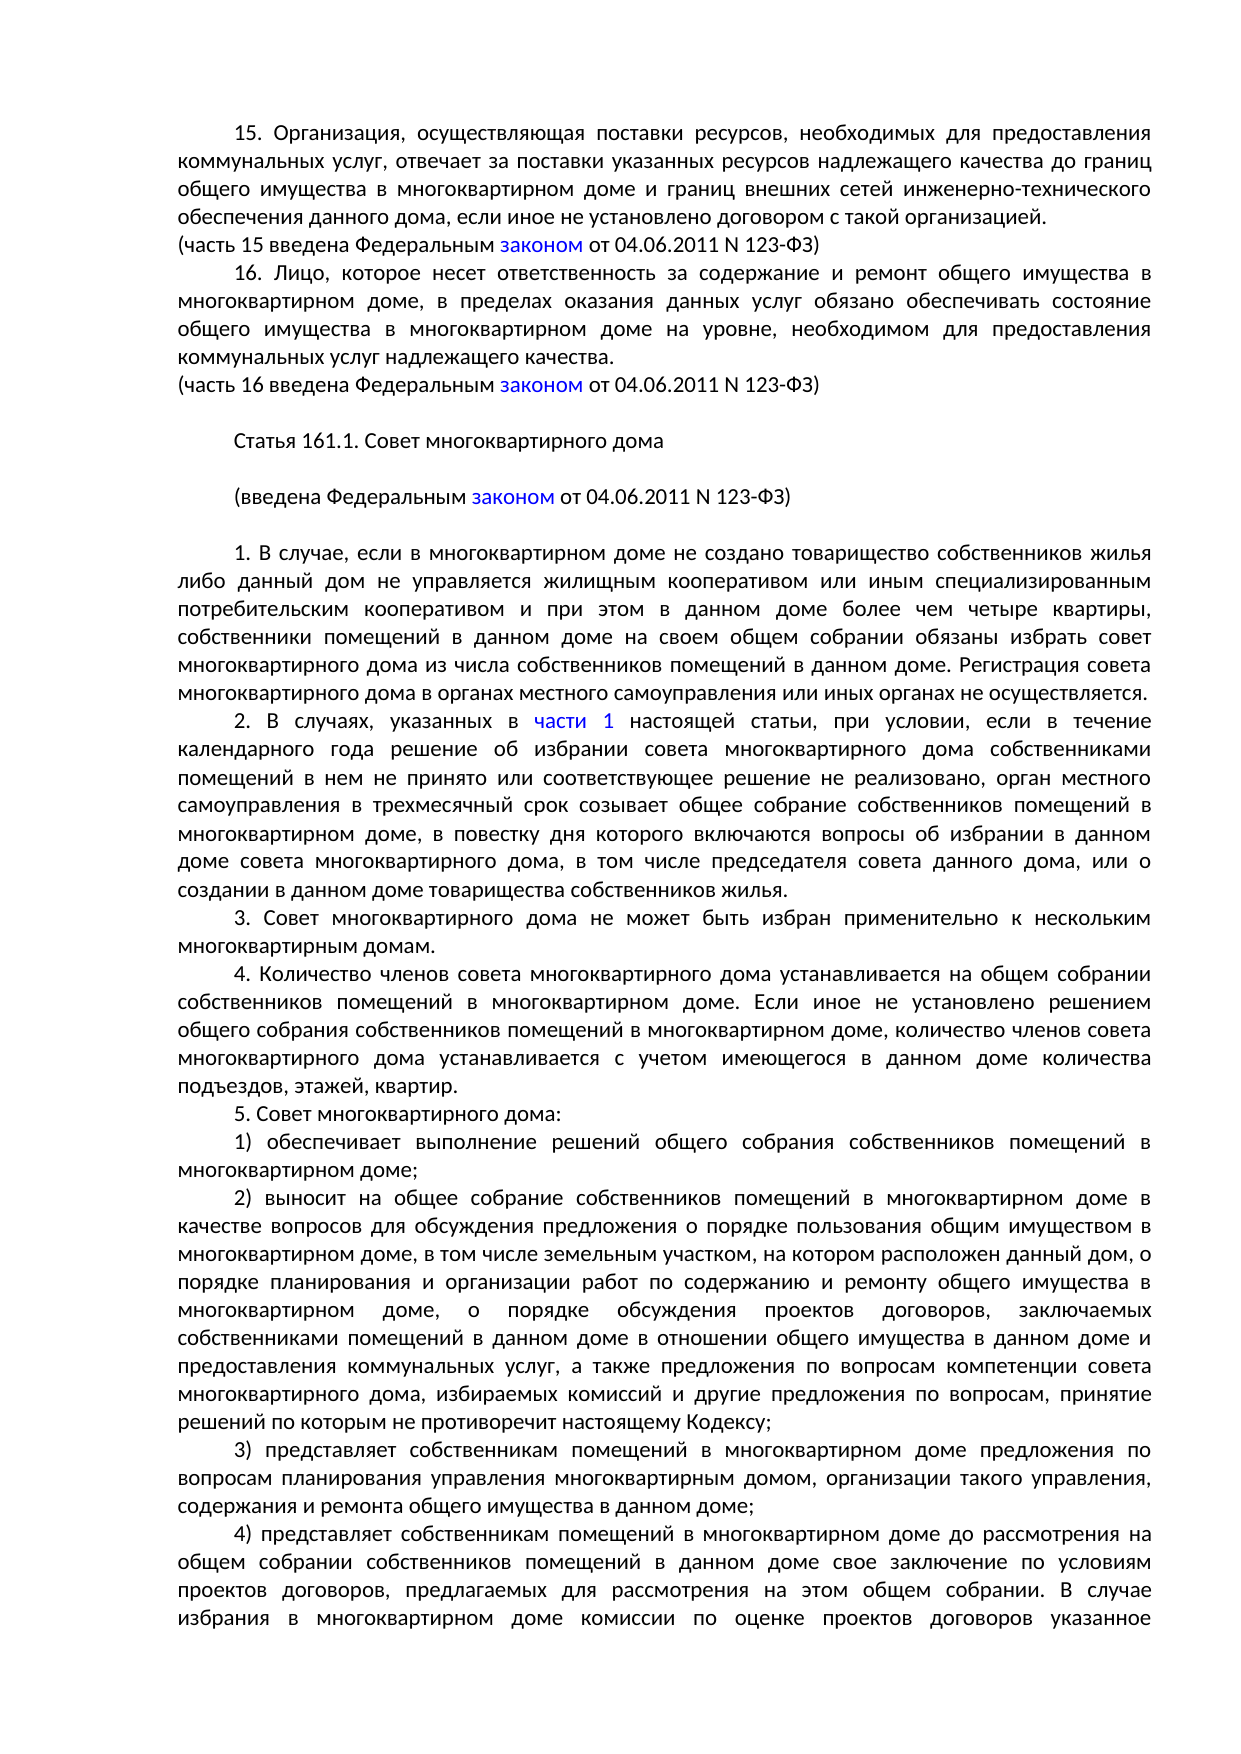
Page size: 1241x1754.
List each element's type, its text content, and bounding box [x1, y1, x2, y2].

text 3. Совет многоквартирного дома не может быть избран применительно к нескольким многоквартирным домам. [177, 903, 1152, 959]
text 2. В случаях, указанных в части 1 настоящей статьи, при условии, если в течение календарного года решение об избрании совета многоквартирного дома собственниками помещений в нем не принято или соответствующее решение не реализовано, орган местного самоуправления в трехмесячный срок созывает общее собрание собственников помещений в многоквартирном доме, в повестку дня которого включаются вопросы об избрании в данном доме совета многоквартирного дома, в том числе председателя совета данного дома, или о создании в данном доме товарищества собственников жилья. [177, 707, 1152, 903]
text (введена Федеральным законом от 04.06.2011 N 123-ФЗ) [177, 482, 1152, 510]
text 4. Количество членов совета многоквартирного дома устанавливается на общем собрании собственников помещений в многоквартирном доме. Если иное не установлено решением общего собрания собственников помещений в многоквартирном доме, количество членов совета многоквартирного дома устанавливается с учетом имеющегося в данном доме количества подъездов, этажей, квартир. [177, 959, 1152, 1099]
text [177, 1519, 1152, 1631]
text 15. Организация, осуществляющая поставки ресурсов, необходимых для предоставления коммунальных услуг, отвечает за поставки указанных ресурсов надлежащего качества до границ общего имущества в многоквартирном доме и границ внешних сетей инженерно-технического обеспечения данного дома, если иное не установлено договором с такой организацией. [177, 118, 1152, 230]
text (часть 15 введена Федеральным законом от 04.06.2011 N 123-ФЗ) [177, 230, 1152, 258]
text 5. Совет многоквартирного дома: [177, 1099, 1152, 1127]
text Статья 161.1. Совет многоквартирного дома [177, 426, 1152, 454]
text (часть 16 введена Федеральным законом от 04.06.2011 N 123-ФЗ) [177, 370, 1152, 398]
text 2) выносит на общее собрание собственников помещений в многоквартирном доме в качестве вопросов для обсуждения предложения о порядке пользования общим имуществом в многоквартирном доме, в том числе земельным участком, на котором расположен данный дом, о порядке планирования и организации работ по содержанию и ремонту общего имущества в многоквартирном доме, о порядке обсуждения проектов договоров, заключаемых собственниками помещений в данном доме в отношении общего имущества в данном доме и предоставления коммунальных услуг, а также предложения по вопросам компетенции совета многоквартирного дома, избираемых комиссий и другие предложения по вопросам, принятие решений по которым не противоречит настоящему Кодексу; [177, 1183, 1152, 1435]
text 1) обеспечивает выполнение решений общего собрания собственников помещений в многоквартирном доме; [177, 1127, 1152, 1183]
text 16. Лицо, которое несет ответственность за содержание и ремонт общего имущества в многоквартирном доме, в пределах оказания данных услуг обязано обеспечивать состояние общего имущества в многоквартирном доме на уровне, необходимом для предоставления коммунальных услуг надлежащего качества. [177, 258, 1152, 370]
text 1. В случае, если в многоквартирном доме не создано товарищество собственников жилья либо данный дом не управляется жилищным кооперативом или иным специализированным потребительским кооперативом и при этом в данном доме более чем четыре квартиры, собственники помещений в данном доме на своем общем собрании обязаны избрать совет многоквартирного дома из числа собственников помещений в данном доме. Регистрация совета многоквартирного дома в органах местного самоуправления или иных органах не осуществляется. [177, 538, 1152, 707]
text 3) представляет собственникам помещений в многоквартирном доме предложения по вопросам планирования управления многоквартирным домом, организации такого управления, содержания и ремонта общего имущества в данном доме; [177, 1435, 1152, 1519]
